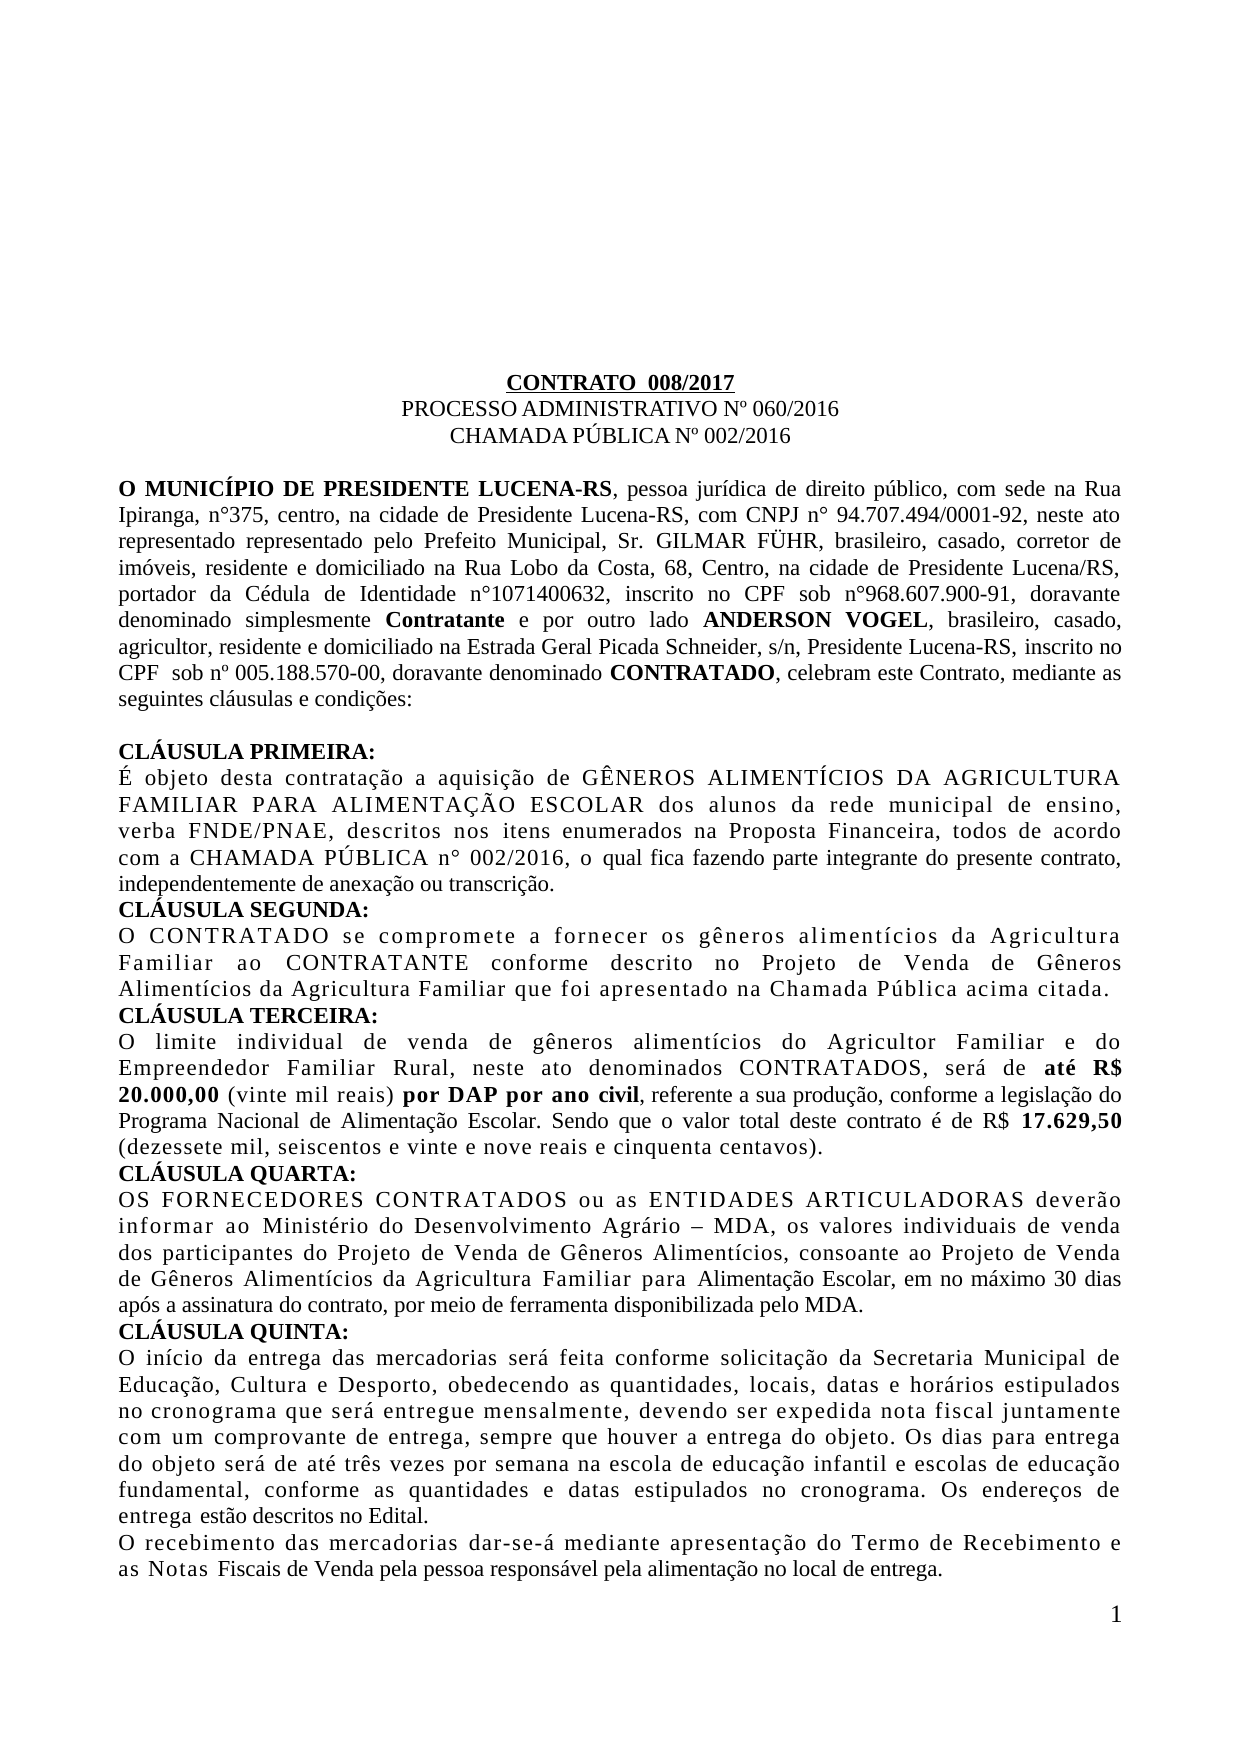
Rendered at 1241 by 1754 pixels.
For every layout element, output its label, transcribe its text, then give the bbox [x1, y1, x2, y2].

text CLÁUSULA QUINTA: [118, 1318, 1122, 1344]
text CLÁUSULA PRIMEIRA: [118, 738, 1122, 764]
text O recebimento das mercadorias dar-se-á mediante apresentação do Termo de Recebimento e as Notas Fiscais de Venda pela pessoa responsável pela alimentação no local de entrega. [118, 1529, 1122, 1581]
text O início da entrega das mercadorias será feita conforme solicitação da Secretaria Municipal de Educação, Cultura e Desporto, obedecendo as quantidades, locais, datas e horários estipulados no cronograma que será entregue mensalmente, devendo ser expedida nota fiscal juntamente com um comprovante de entrega, sempre que houver a entrega do objeto. Os dias para entrega do objeto será de até três vezes por semana na escola de educação infantil e escolas de educação fundamental, conforme as quantidades e datas estipulados no cronograma. Os endereços de entrega estão descritos no Edital. [118, 1344, 1122, 1529]
text OS FORNECEDORES CONTRATADOS ou as ENTIDADES ARTICULADORAS deverão informar ao Ministério do Desenvolvimento Agrário – MDA, os valores individuais de venda dos participantes do Projeto de Venda de Gêneros Alimentícios, consoante ao Projeto de Venda de Gêneros Alimentícios da Agricultura Familiar para Alimentação Escolar, em no máximo 30 dias após a assinatura do contrato, por meio de ferramenta disponibilizada pelo MDA. [118, 1186, 1122, 1318]
text CONTRATO 008/2017 [118, 369, 1122, 396]
text CHAMADA PÚBLICA Nº 002/2016 [118, 422, 1122, 448]
text CLÁUSULA SEGUNDA: [118, 896, 1122, 923]
text O limite individual de venda de gêneros alimentícios do Agricultor Familiar e do Empreendedor Familiar Rural, neste ato denominados CONTRATADOS, será de até R$ 20.000,00 (vinte mil reais) por DAP por ano civil, referente a sua produção, conforme a legislação do Programa Nacional de Alimentação Escolar. Sendo que o valor total deste contrato é de R$ 17.629,50 (dezessete mil, seiscentos e vinte e nove reais e cinquenta centavos). [118, 1028, 1122, 1160]
text PROCESSO ADMINISTRATIVO Nº 060/2016 [118, 396, 1122, 422]
text CLÁUSULA TERCEIRA: [118, 1002, 1122, 1028]
text O MUNICÍPIO DE PRESIDENTE LUCENA-RS, pessoa jurídica de direito público, com sede na Rua Ipiranga, n°375, centro, na cidade de Presidente Lucena-RS, com CNPJ n° 94.707.494/0001-92, neste ato representado representado pelo Prefeito Municipal, Sr. GILMAR FÜHR, brasileiro, casado, corretor de imóveis, residente e domiciliado na Rua Lobo da Costa, 68, Centro, na cidade de Presidente Lucena/RS, portador da Cédula de Identidade n°1071400632, inscrito no CPF sob n°968.607.900-91, doravante denominado simplesmente Contratante e por outro lado ANDERSON VOGEL, brasileiro, casado, agricultor, residente e domiciliado na Estrada Geral Picada Schneider, s/n, Presidente Lucena-RS, inscrito no CPF sob nº 005.188.570-00, doravante denominado CONTRATADO, celebram este Contrato, mediante as seguintes cláusulas e condições: [118, 474, 1122, 712]
text CLÁUSULA QUARTA: [118, 1160, 1122, 1186]
text É objeto desta contratação a aquisição de GÊNEROS ALIMENTÍCIOS DA AGRICULTURA FAMILIAR PARA ALIMENTAÇÃO ESCOLAR dos alunos da rede municipal de ensino, verba FNDE/PNAE, descritos nos itens enumerados na Proposta Financeira, todos de acordo com a CHAMADA PÚBLICA n° 002/2016, o qual fica fazendo parte integrante do presente contrato, independentemente de anexação ou transcrição. [118, 764, 1122, 896]
text O CONTRATADO se compromete a fornecer os gêneros alimentícios da Agricultura Familiar ao CONTRATANTE conforme descrito no Projeto de Venda de Gêneros Alimentícios da Agricultura Familiar que foi apresentado na Chamada Pública acima citada. [118, 923, 1122, 1002]
